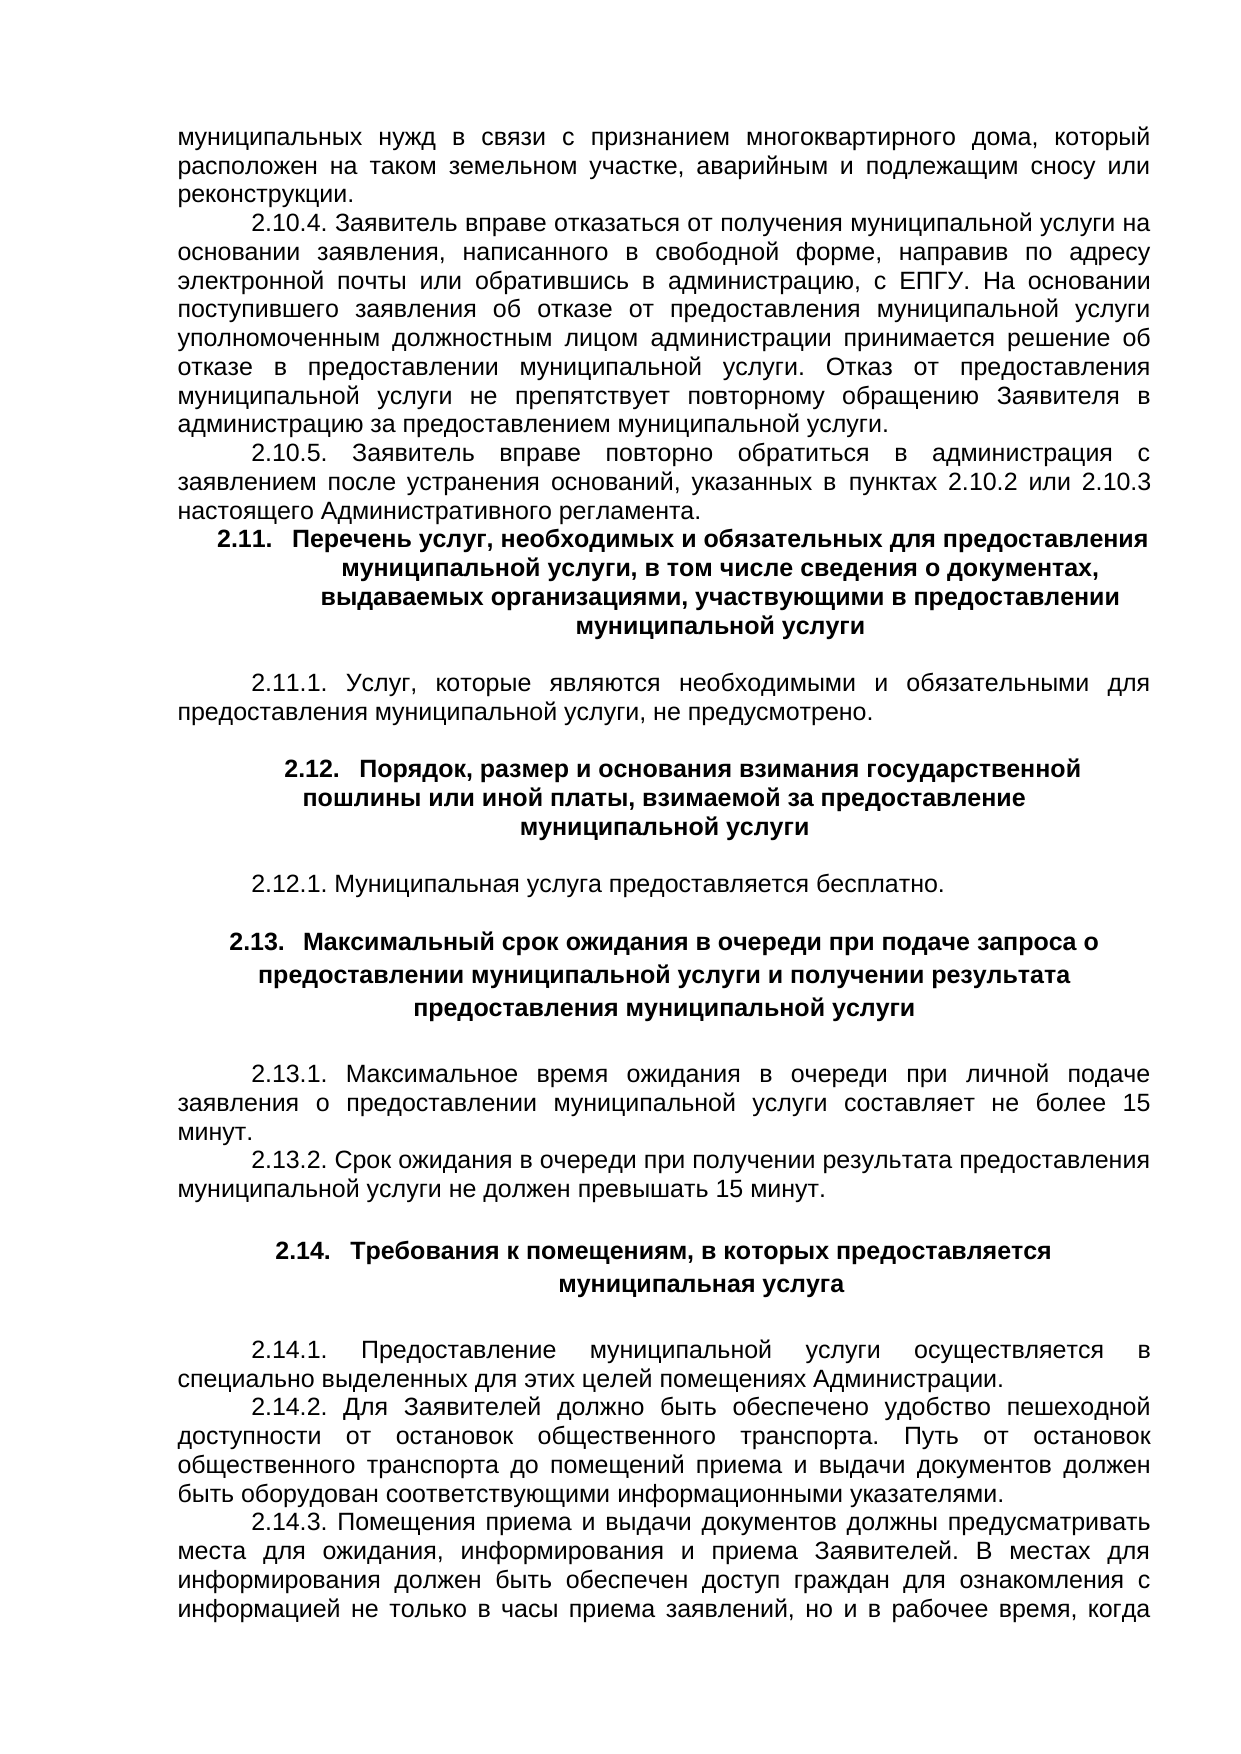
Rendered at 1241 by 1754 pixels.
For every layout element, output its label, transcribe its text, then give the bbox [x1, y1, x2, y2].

list Требования к помещениям, в которых предоставляется муниципальная услуга [176, 1236, 1152, 1298]
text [177, 1507, 1152, 1622]
text пошлины или иной платы, взимаемой за предоставление [177, 783, 1152, 812]
text 2.10.4. Заявитель вправе отказаться от получения муниципальной услуги на основании заявления, написанного в свободной форме, направив по адресу электронной почты или обратившись в администрацию, с ЕПГУ. На основании поступившего заявления об отказе от предоставления муниципальной услуги уполномоченным должностным лицом администрации принимается решение об отказе в предоставлении муниципальной услуги. Отказ от предоставления муниципальной услуги не препятствует повторному обращению Заявителя в администрацию за предоставлением муниципальной услуги. [177, 208, 1152, 438]
list Максимальный срок ожидания в очереди при подаче запроса о предоставлении муниципальной услуги и получении результата предоставления муниципальной услуги [177, 927, 1152, 1022]
text 2.13.2. Срок ожидания в очереди при получении результата предоставления муниципальной услуги не должен превышать 15 минут. [177, 1145, 1152, 1203]
list Порядок, размер и основания взимания государственной [214, 754, 1152, 783]
text 2.12.1. Муниципальная услуга предоставляется бесплатно. [177, 869, 1152, 898]
list Перечень услуг, необходимых и обязательных для предоставления муниципальной услуги, в том числе сведения о документах, выдаваемых организациями, участвующими в предоставлении муниципальной услуги [214, 524, 1152, 639]
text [177, 122, 1152, 208]
text 2.14.1. Предоставление муниципальной услуги осуществляется в специально выделенных для этих целей помещениях Администрации. [177, 1335, 1152, 1392]
text муниципальной услуги [177, 812, 1152, 841]
text 2.13.1. Максимальное время ожидания в очереди при личной подаче заявления о предоставлении муниципальной услуги составляет не более 15 минут. [177, 1059, 1152, 1145]
text 2.10.5. Заявитель вправе повторно обратиться в администрация с заявлением после устранения оснований, указанных в пунктах 2.10.2 или 2.10.3 настоящего Административного регламента. [177, 438, 1152, 524]
list 2.11.1. Услуг, которые являются необходимыми и обязательными для предоставления муниципальной услуги, не предусмотрено. [177, 668, 1152, 726]
text 2.14.2. Для Заявителей должно быть обеспечено удобство пешеходной доступности от остановок общественного транспорта. Путь от остановок общественного транспорта до помещений приема и выдачи документов должен быть оборудован соответствующими информационными указателями. [177, 1392, 1152, 1507]
